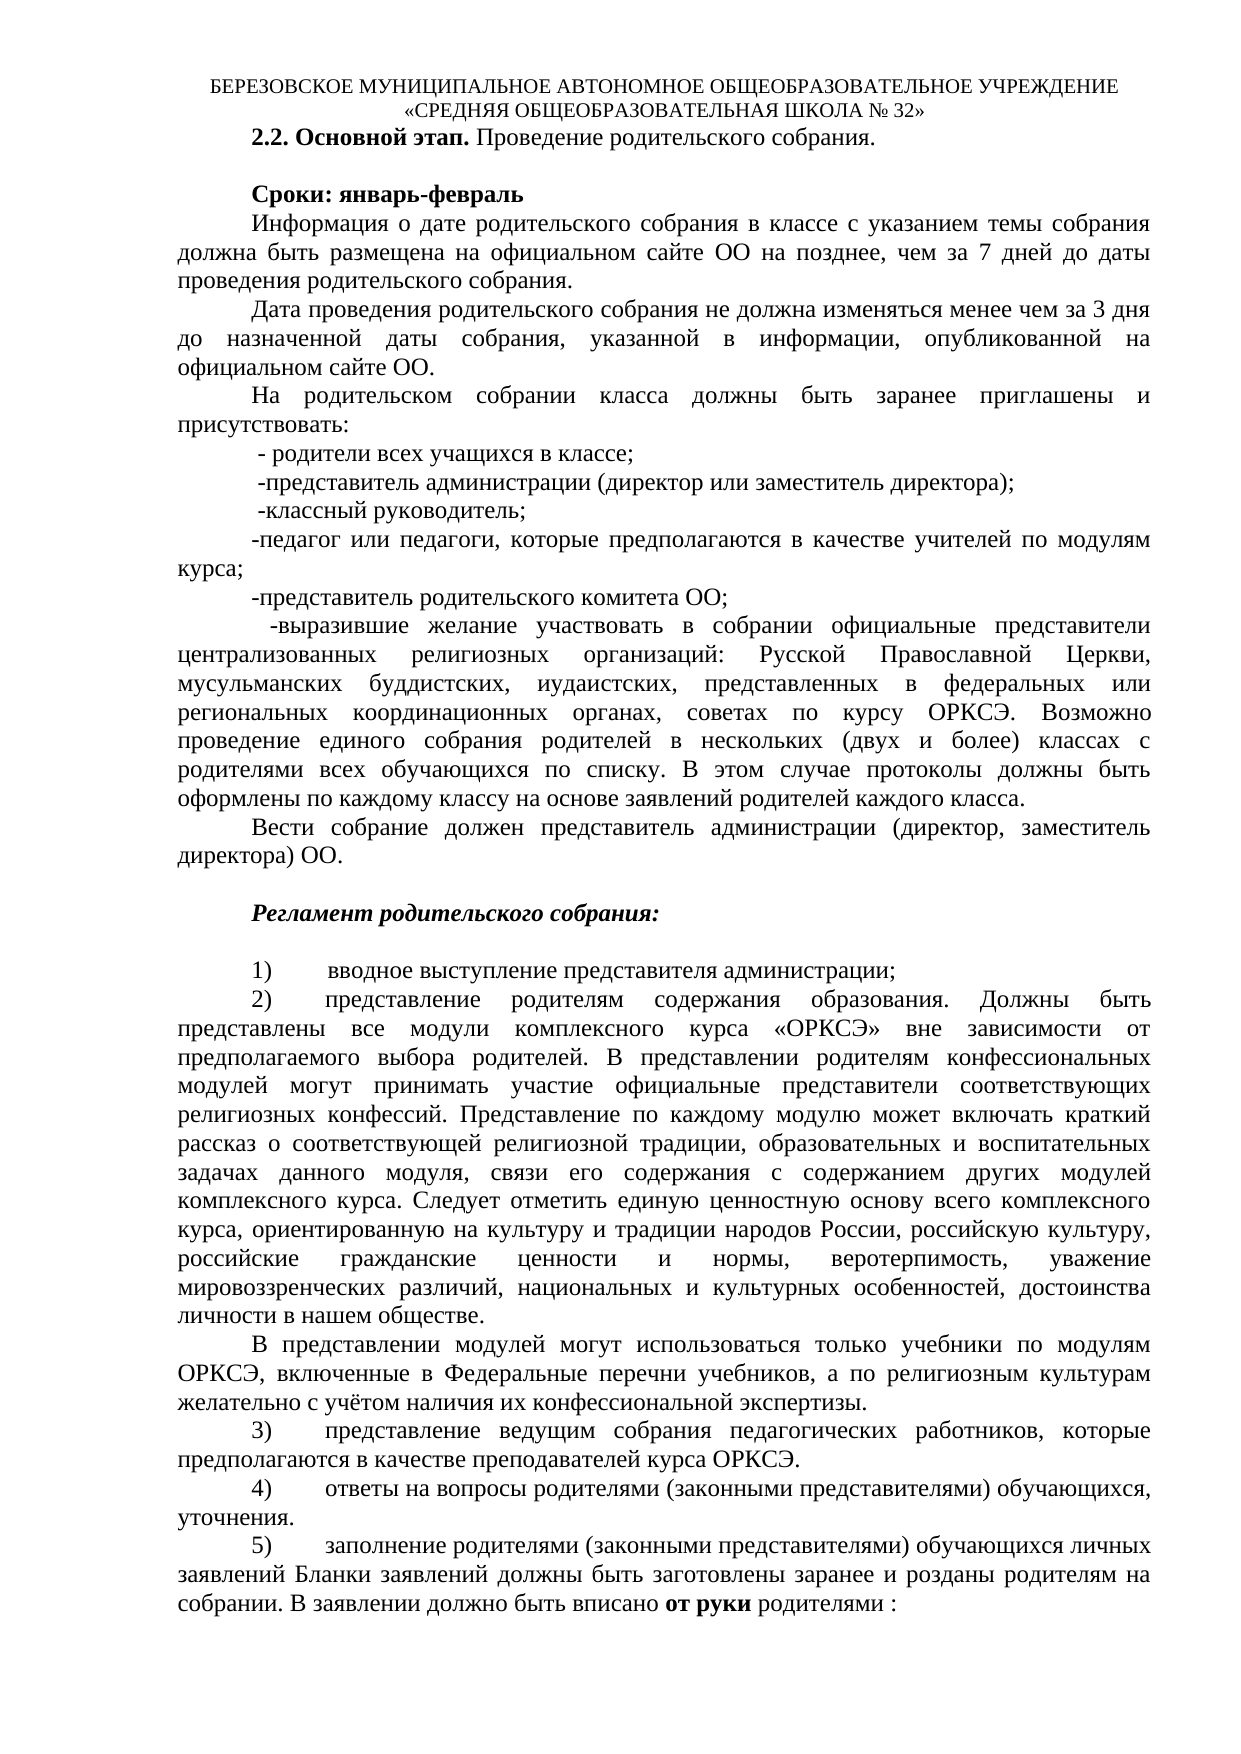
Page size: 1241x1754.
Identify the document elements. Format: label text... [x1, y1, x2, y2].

list заполнение родителями (законными представителями) обучающихся личных заявлений Бланки заявлений должны быть заготовлены заранее и розданы родителям на собрании. В заявлении должно быть вписано от руки родителями : [177, 1531, 1152, 1617]
text Регламент родительского собрания: [177, 898, 1152, 927]
text В представлении модулей могут использоваться только учебники по модулям ОРКСЭ, включенные в Федеральные перечни учебников, а по религиозным культурам желательно с учётом наличия их конфессиональной экспертизы. [177, 1329, 1152, 1416]
text - родители всех учащихся в классе; [177, 438, 1152, 467]
list представление родителям содержания образования. Должны быть представлены все модули комплексного курса «ОРКСЭ» вне зависимости от предполагаемого выбора родителей. В представлении родителям конфессиональных модулей могут принимать участие официальные представители соответствующих религиозных конфессий. Представление по каждому модулю может включать краткий рассказ о соответствующей религиозной традиции, образовательных и воспитательных задачах данного модуля, связи его содержания с содержанием других модулей комплексного курса. Следует отметить единую ценностную основу всего комплексного курса, ориентированную на культуру и традиции народов России, российскую культуру, российские гражданские ценности и нормы, веротерпимость, уважение мировоззренческих различий, национальных и культурных особенностей, достоинства личности в нашем обществе. [177, 984, 1152, 1329]
text Вести собрание должен представитель администрации (директор, заместитель директора) ОО. [177, 812, 1152, 869]
list представление ведущим собрания педагогических работников, которые предполагаются в качестве преподавателей курса ОРКСЭ. [177, 1416, 1152, 1473]
text -представитель администрации (директор или заместитель директора); [177, 467, 1152, 496]
text -классный руководитель; [177, 496, 1152, 524]
list вводное выступление представителя администрации; [177, 956, 1152, 984]
text На родительском собрании класса должны быть заранее приглашены и присутствовать: [177, 381, 1152, 438]
text 2.2. Основной этап. Проведение родительского собрания. [177, 122, 1152, 151]
text Дата проведения родительского собрания не должна изменяться менее чем за 3 дня до назначенной даты собрания, указанной в информации, опубликованной на официальном сайте ОО. [177, 294, 1152, 381]
text -педагог или педагоги, которые предполагаются в качестве учителей по модулям курса; [177, 524, 1152, 582]
text Информация о дате родительского собрания в классе с указанием темы собрания должна быть размещена на официальном сайте ОО на позднее, чем за 7 дней до даты проведения родительского собрания. [177, 208, 1152, 294]
text -выразившие желание участвовать в собрании официальные представители централизованных религиозных организаций: Русской Православной Церкви, мусульманских буддистских, иудаистских, представленных в федеральных или региональных координационных органах, советах по курсу ОРКСЭ. Возможно проведение единого собрания родителей в нескольких (двух и более) классах с родителями всех обучающихся по списку. В этом случае протоколы должны быть оформлены по каждому классу на основе заявлений родителей каждого класса. [177, 611, 1152, 812]
list ответы на вопросы родителями (законными представителями) обучающихся, уточнения. [177, 1473, 1152, 1531]
text Сроки: январь-февраль [177, 179, 1152, 208]
text -представитель родительского комитета ОО; [177, 582, 1152, 611]
